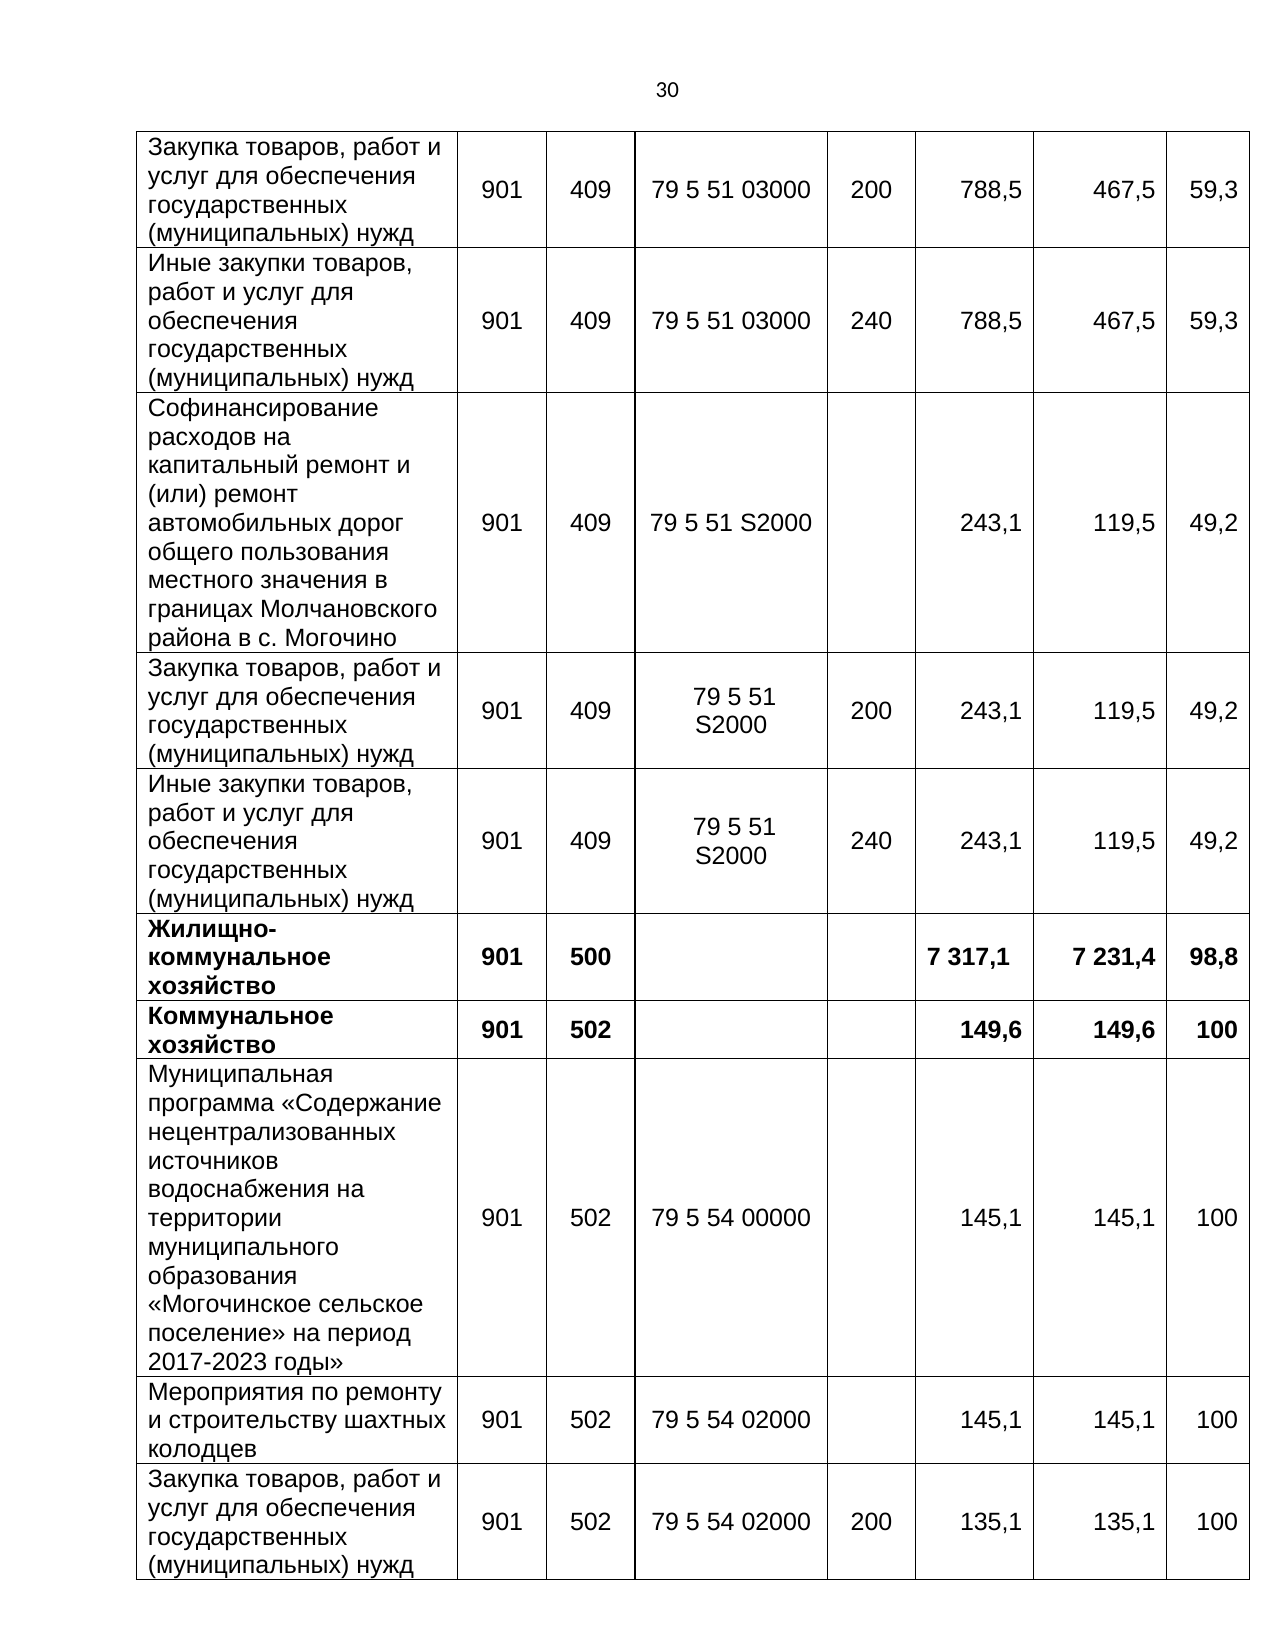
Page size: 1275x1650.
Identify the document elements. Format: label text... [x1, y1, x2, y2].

table_cell 901 [458, 132, 546, 247]
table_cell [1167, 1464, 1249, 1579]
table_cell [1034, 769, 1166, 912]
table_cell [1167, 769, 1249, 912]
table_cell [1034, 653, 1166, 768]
table_cell [828, 393, 915, 652]
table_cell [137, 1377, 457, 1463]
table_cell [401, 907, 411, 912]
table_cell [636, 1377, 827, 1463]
table_cell 901 [458, 393, 546, 652]
table_cell 788,5 [916, 248, 1033, 392]
table_cell 49,2 [1167, 393, 1249, 652]
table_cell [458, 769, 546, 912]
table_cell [137, 248, 457, 392]
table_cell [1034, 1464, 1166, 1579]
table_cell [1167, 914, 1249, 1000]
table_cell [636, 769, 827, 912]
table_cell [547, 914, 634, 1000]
table_cell 59,3 [1167, 248, 1249, 392]
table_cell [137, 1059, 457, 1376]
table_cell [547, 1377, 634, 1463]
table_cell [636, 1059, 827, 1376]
table_cell 200 [828, 132, 915, 247]
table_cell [137, 132, 457, 247]
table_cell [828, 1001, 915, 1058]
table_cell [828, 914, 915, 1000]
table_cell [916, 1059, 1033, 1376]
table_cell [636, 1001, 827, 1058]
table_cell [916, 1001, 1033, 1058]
table_cell 467,5 [1034, 132, 1166, 247]
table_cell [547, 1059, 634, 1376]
table_cell 240 [828, 248, 915, 392]
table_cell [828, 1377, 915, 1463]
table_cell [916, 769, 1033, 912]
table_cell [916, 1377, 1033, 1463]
table_cell 409 [547, 248, 634, 392]
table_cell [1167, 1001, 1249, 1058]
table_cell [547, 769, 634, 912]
table_cell 79 5 51 03000 [636, 132, 827, 247]
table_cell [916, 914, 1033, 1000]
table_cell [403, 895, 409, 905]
table_cell 243,1 [916, 653, 1033, 768]
table_cell 59,3 [1167, 132, 1249, 247]
table_cell 409 [547, 393, 634, 652]
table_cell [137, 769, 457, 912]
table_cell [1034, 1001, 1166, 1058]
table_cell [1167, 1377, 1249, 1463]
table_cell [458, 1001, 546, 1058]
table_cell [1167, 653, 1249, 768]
table_cell 79 5 51 S2000 [636, 653, 827, 768]
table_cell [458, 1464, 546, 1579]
table_cell 119,5 [1034, 393, 1166, 652]
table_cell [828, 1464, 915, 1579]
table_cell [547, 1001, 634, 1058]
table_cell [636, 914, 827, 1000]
table_cell 901 [458, 248, 546, 392]
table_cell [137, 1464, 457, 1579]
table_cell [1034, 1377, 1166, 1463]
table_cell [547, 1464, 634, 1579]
table_cell 467,5 [1034, 248, 1166, 392]
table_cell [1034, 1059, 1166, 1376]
table_cell 901 [458, 653, 546, 768]
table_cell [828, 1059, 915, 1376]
table_cell 79 5 51 03000 [636, 248, 827, 392]
table_cell 200 [828, 653, 915, 768]
table_cell Закупка товаров, работ и услуг для обеспечения государственных (муниципальных) нужд [137, 653, 457, 768]
table_cell 79 5 51 S2000 [636, 393, 827, 652]
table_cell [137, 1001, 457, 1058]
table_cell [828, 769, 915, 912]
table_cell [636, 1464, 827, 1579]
table_cell 409 [547, 132, 634, 247]
table_cell 409 [547, 653, 634, 768]
table_cell 788,5 [916, 132, 1033, 247]
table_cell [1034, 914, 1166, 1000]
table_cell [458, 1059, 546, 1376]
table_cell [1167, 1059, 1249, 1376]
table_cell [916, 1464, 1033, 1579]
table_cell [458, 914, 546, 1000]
table_cell Софинансирование расходов на капитальный ремонт и (или) ремонт автомобильных дорог общего пользования местного значения в границах Молчановского района в с. Могочино [137, 393, 457, 652]
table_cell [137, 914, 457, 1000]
table_cell 243,1 [916, 393, 1033, 652]
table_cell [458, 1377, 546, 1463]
